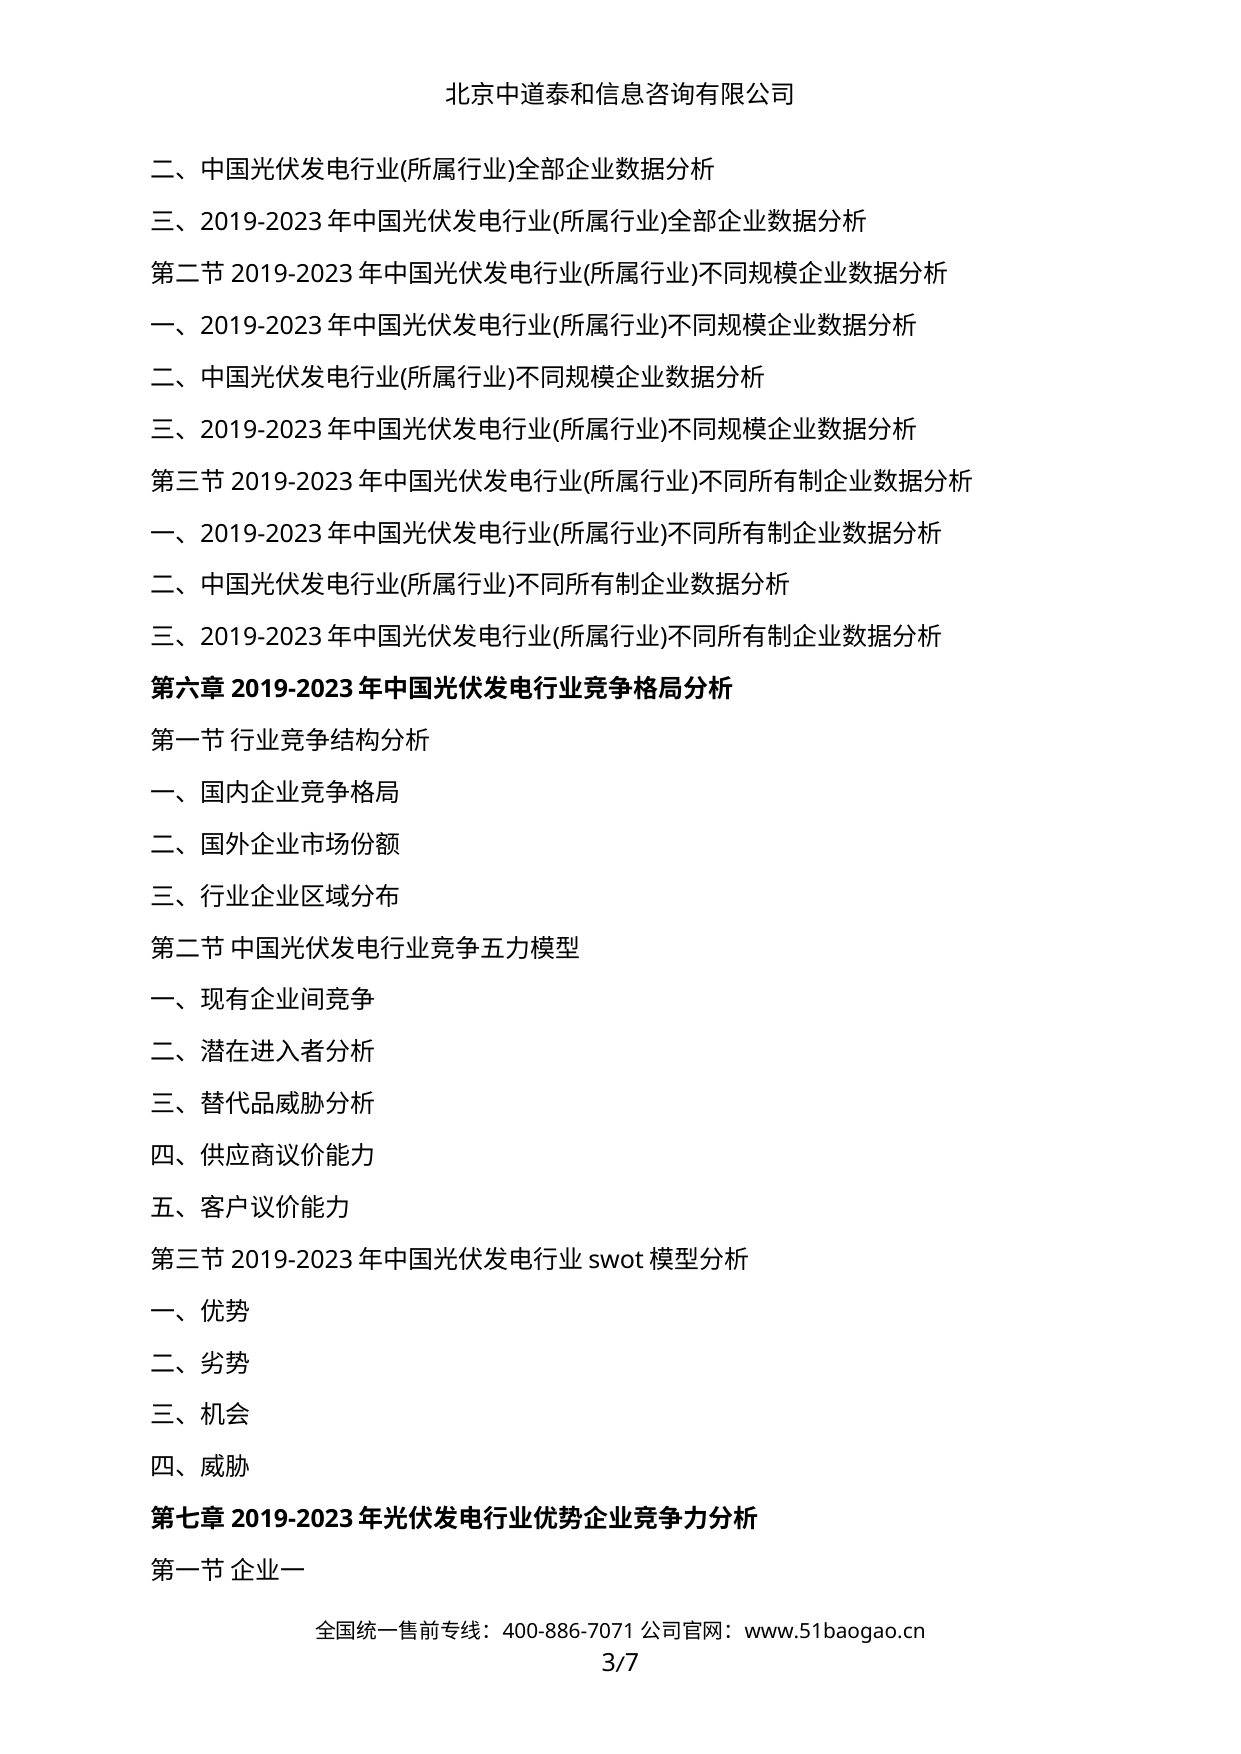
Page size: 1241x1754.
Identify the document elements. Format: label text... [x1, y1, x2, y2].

text 二、国外企业市场份额 [150, 824, 1090, 861]
text 三、2019-2023年中国光伏发电行业(所属行业)全部企业数据分析 [150, 202, 1090, 238]
text 第二节 2019-2023年中国光伏发电行业(所属行业)不同规模企业数据分析 [150, 254, 1090, 290]
text 第七章 2019-2023年光伏发电行业优势企业竞争力分析 [150, 1499, 1090, 1535]
text 四、威胁 [150, 1447, 1090, 1483]
text 一、2019-2023年中国光伏发电行业(所属行业)不同所有制企业数据分析 [150, 513, 1090, 549]
text 五、客户议价能力 [150, 1187, 1090, 1224]
text 三、2019-2023年中国光伏发电行业(所属行业)不同规模企业数据分析 [150, 409, 1090, 446]
text 三、替代品威胁分析 [150, 1084, 1090, 1120]
text 三、机会 [150, 1395, 1090, 1431]
text 第三节 2019-2023年中国光伏发电行业swot模型分析 [150, 1239, 1090, 1276]
text 一、国内企业竞争格局 [150, 772, 1090, 809]
text 一、现有企业间竞争 [150, 980, 1090, 1016]
text 二、劣势 [150, 1343, 1090, 1379]
text 三、行业企业区域分布 [150, 876, 1090, 912]
text 二、中国光伏发电行业(所属行业)不同规模企业数据分析 [150, 357, 1090, 394]
text 二、中国光伏发电行业(所属行业)全部企业数据分析 [150, 150, 1090, 186]
text 第一节 企业一 [150, 1551, 1090, 1587]
text 第一节 行业竞争结构分析 [150, 721, 1090, 757]
text 三、2019-2023年中国光伏发电行业(所属行业)不同所有制企业数据分析 [150, 617, 1090, 653]
text 二、中国光伏发电行业(所属行业)不同所有制企业数据分析 [150, 565, 1090, 601]
text 第三节 2019-2023年中国光伏发电行业(所属行业)不同所有制企业数据分析 [150, 461, 1090, 497]
text 二、潜在进入者分析 [150, 1032, 1090, 1068]
text 一、优势 [150, 1291, 1090, 1327]
text 四、供应商议价能力 [150, 1136, 1090, 1172]
text 第六章 2019-2023年中国光伏发电行业竞争格局分析 [150, 669, 1090, 705]
text 一、2019-2023年中国光伏发电行业(所属行业)不同规模企业数据分析 [150, 306, 1090, 342]
text 第二节 中国光伏发电行业竞争五力模型 [150, 928, 1090, 964]
